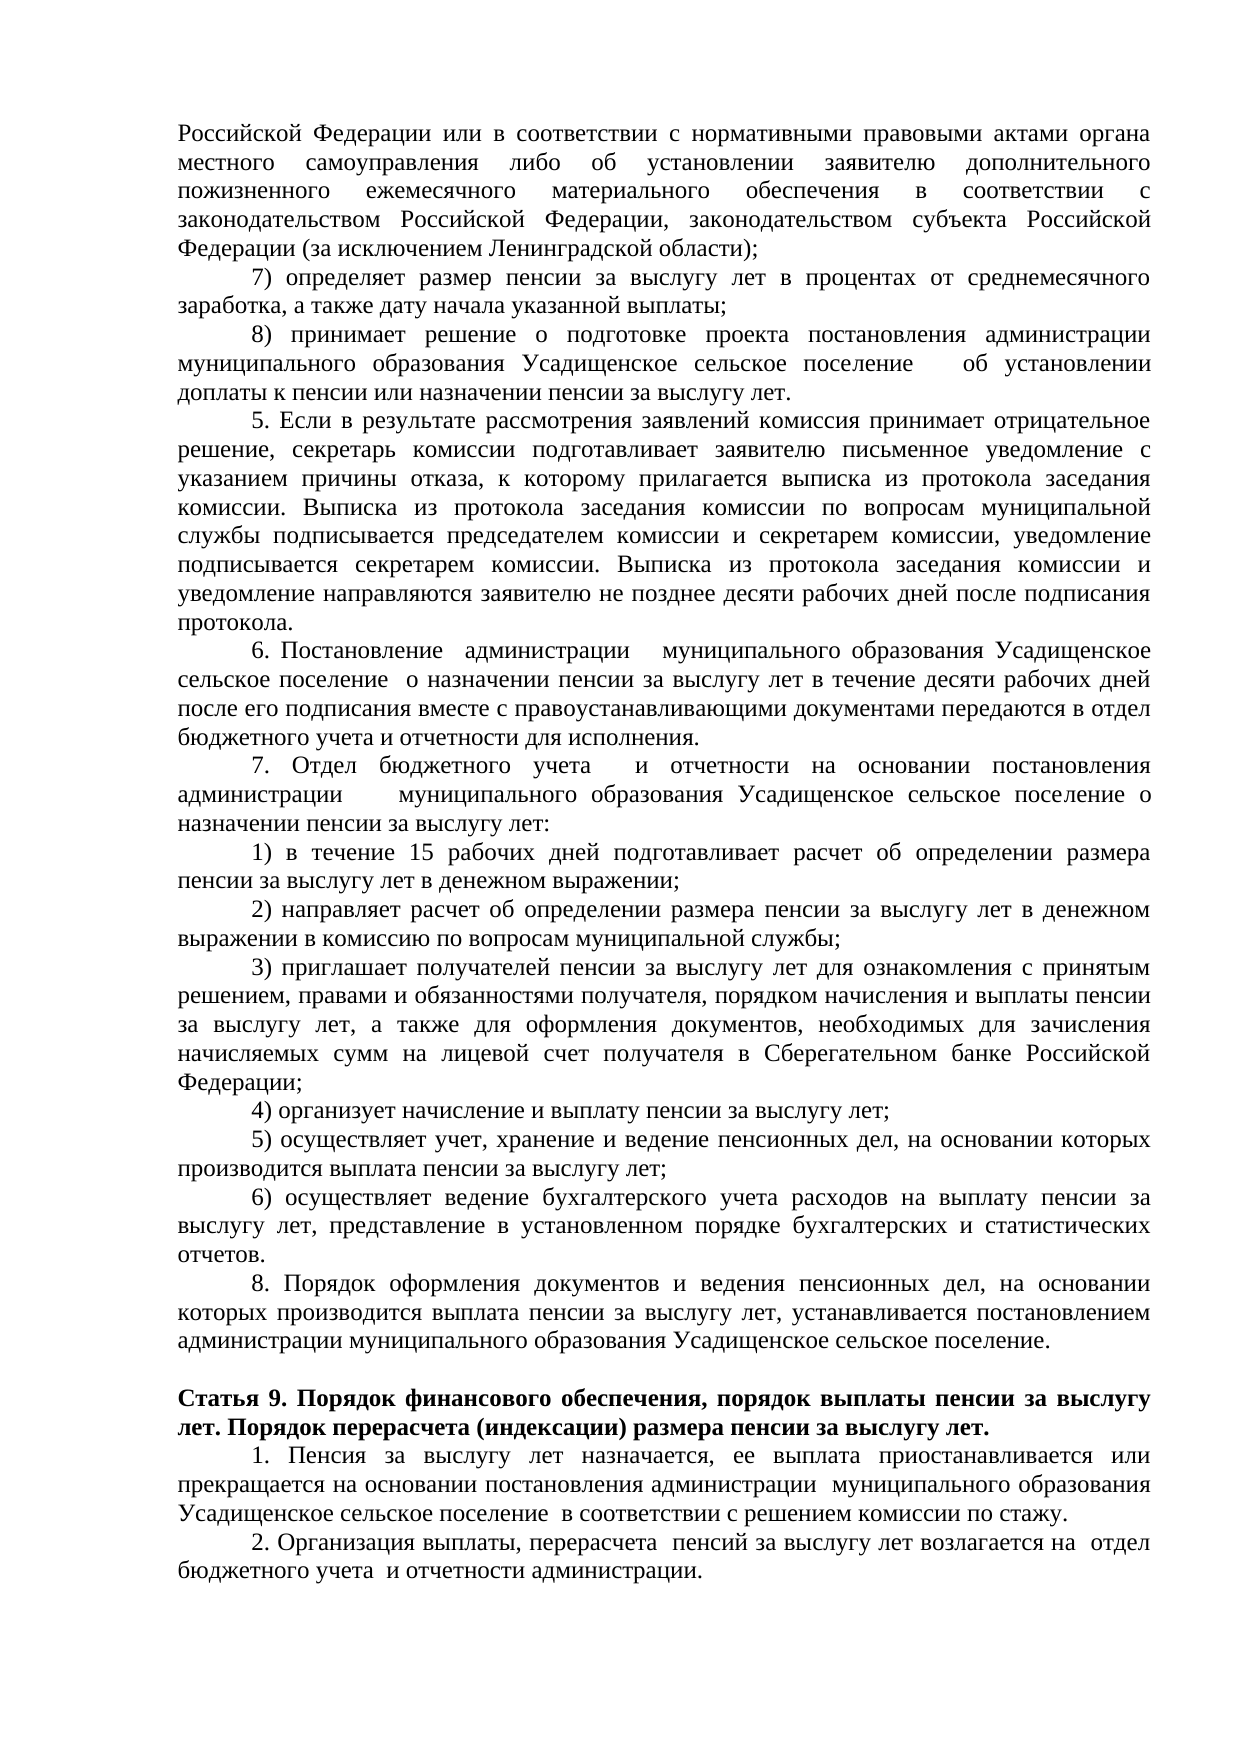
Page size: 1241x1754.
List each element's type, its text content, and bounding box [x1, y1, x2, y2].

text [177, 118, 1152, 262]
text 6) осуществляет ведение бухгалтерского учета расходов на выплату пенсии за выслугу лет, представление в установленном порядке бухгалтерских и статистических отчетов. [177, 1182, 1152, 1268]
text 6. Постановление администрации муниципального образования Усадищенское сельское поселение о назначении пенсии за выслугу лет в течение десяти рабочих дней после его подписания вместе с правоустанавливающими документами передаются в отдел бюджетного учета и отчетности для исполнения. [177, 636, 1152, 751]
text Статья 9. Порядок финансового обеспечения, порядок выплаты пенсии за выслугу лет. Порядок перерасчета (индексации) размера пенсии за выслугу лет. [177, 1383, 1152, 1441]
text 8. Порядок оформления документов и ведения пенсионных дел, на основании которых производится выплата пенсии за выслугу лет, устанавливается постановлением администрации муниципального образования Усадищенское сельское поселение. [177, 1268, 1152, 1354]
text 7. Отдел бюджетного учета и отчетности на основании постановления администрации муниципального образования Усадищенское сельское поселение о назначении пенсии за выслугу лет: [177, 751, 1152, 837]
text 2. Организация выплаты, перерасчета пенсий за выслугу лет возлагается на отдел бюджетного учета и отчетности администрации. [177, 1527, 1152, 1584]
text 1. Пенсия за выслугу лет назначается, ее выплата приостанавливается или прекращается на основании постановления администрации муниципального образования Усадищенское сельское поселение в соответствии с решением комиссии по стажу. [177, 1441, 1152, 1527]
text 2) направляет расчет об определении размера пенсии за выслугу лет в денежном выражении в комиссию по вопросам муниципальной службы; [177, 894, 1152, 952]
text 3) приглашает получателей пенсии за выслугу лет для ознакомления с принятым решением, правами и обязанностями получателя, порядком начисления и выплаты пенсии за выслугу лет, а также для оформления документов, необходимых для зачисления начисляемых сумм на лицевой счет получателя в Сберегательном банке Российской Федерации; [177, 952, 1152, 1096]
text 7) определяет размер пенсии за выслугу лет в процентах от среднемесячного заработка, а также дату начала указанной выплаты; [177, 262, 1152, 319]
text 4) организует начисление и выплату пенсии за выслугу лет; [177, 1096, 1152, 1124]
text 1) в течение 15 рабочих дней подготавливает расчет об определении размера пенсии за выслугу лет в денежном выражении; [177, 837, 1152, 894]
text 5. Если в результате рассмотрения заявлений комиссия принимает отрицательное решение, секретарь комиссии подготавливает заявителю письменное уведомление с указанием причины отказа, к которому прилагается выписка из протокола заседания комиссии. Выписка из протокола заседания комиссии по вопросам муниципальной службы подписывается председателем комиссии и секретарем комиссии, уведомление подписывается секретарем комиссии. Выписка из протокола заседания комиссии и уведомление направляются заявителю не позднее десяти рабочих дней после подписания протокола. [177, 406, 1152, 636]
text 8) принимает решение о подготовке проекта постановления администрации муниципального образования Усадищенское сельское поселение об установлении доплаты к пенсии или назначении пенсии за выслугу лет. [177, 319, 1152, 406]
text 5) осуществляет учет, хранение и ведение пенсионных дел, на основании которых производится выплата пенсии за выслугу лет; [177, 1124, 1152, 1182]
